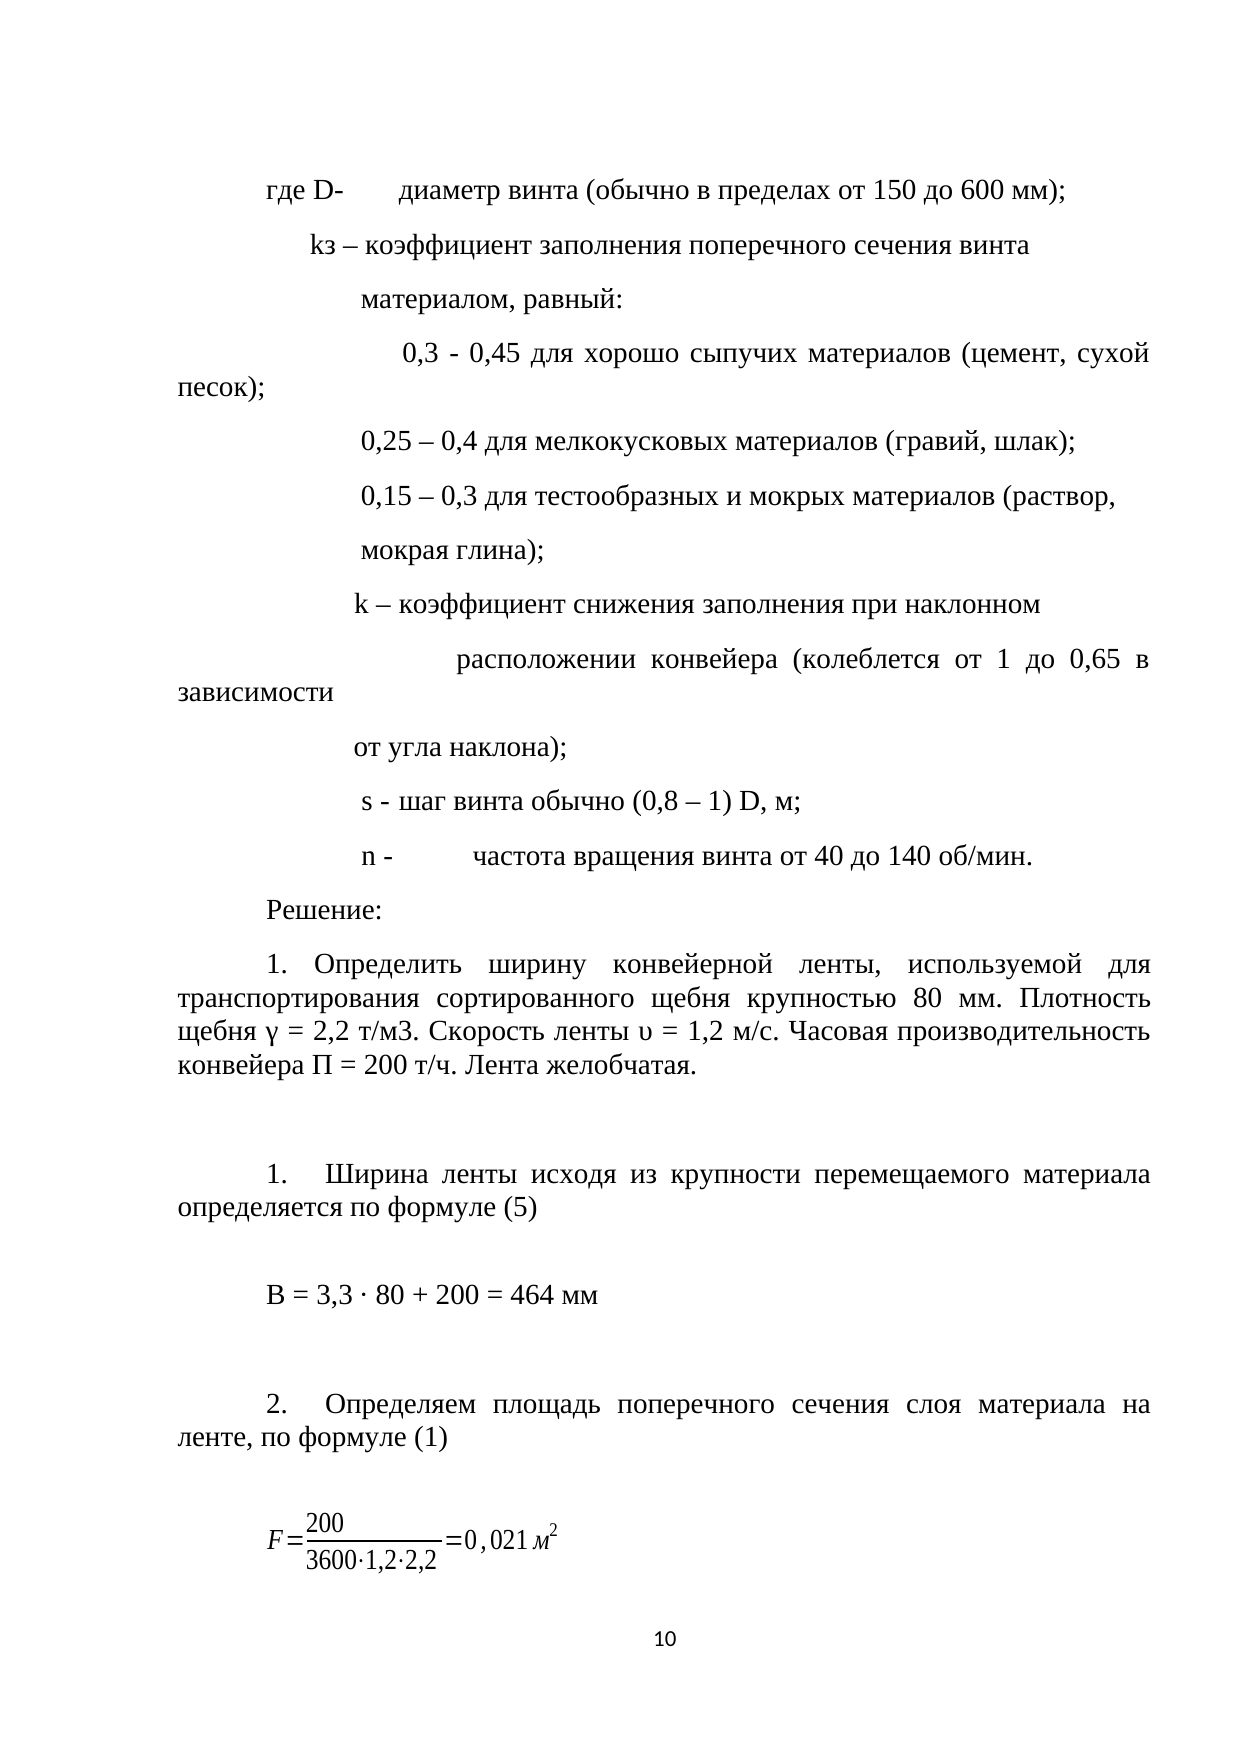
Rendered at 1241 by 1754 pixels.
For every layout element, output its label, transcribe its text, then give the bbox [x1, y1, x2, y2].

list Определяем площадь поперечного сечения слоя материала на ленте, по формуле (1) [177, 1386, 1152, 1453]
text где D- диаметр винта (обычно в пределах от 150 до ); [177, 172, 1152, 206]
text расположении конвейера (колеблется от 1 до 0,65 в зависимости [177, 641, 1152, 708]
text 0,3 - 0,45 для хорошо сыпучих материалов (цемент, сухой песок); [177, 336, 1152, 403]
text k – коэффициент снижения заполнения при наклонном [177, 587, 1152, 620]
text В = 3,3 · 80 + 200 = [177, 1277, 1152, 1311]
text s - шаг винта обычно (0,8 – 1) D, м; [177, 783, 1152, 817]
text материалом, равный: [177, 281, 1152, 315]
text мокрая глина); [177, 532, 1152, 566]
text от угла наклона); [177, 729, 1152, 762]
text n - частота вращения винта от 40 до 140 об/мин. [177, 838, 1152, 871]
text kз – коэффициент заполнения поперечного сечения винта [177, 227, 1152, 260]
text Решение: [177, 892, 1152, 926]
text 0,15 – 0,3 для тестообразных и мокрых материалов (раствор, [177, 478, 1152, 511]
list Ширина ленты исходя из крупности перемещаемого материала определяется по формуле (5) [177, 1156, 1152, 1223]
text 0,25 – 0,4 для мелкокусковых материалов (гравий, шлак); [177, 423, 1152, 457]
text 1. Определить ширину конвейерной ленты, используемой для транспортирования сортированного щебня крупностью . Плотность щебня γ = 2,2 т/м3. Скорость ленты υ = 1,2 м/с. Часовая производительность конвейера П = 200 т/ч. Лента желобчатая. [177, 946, 1152, 1081]
